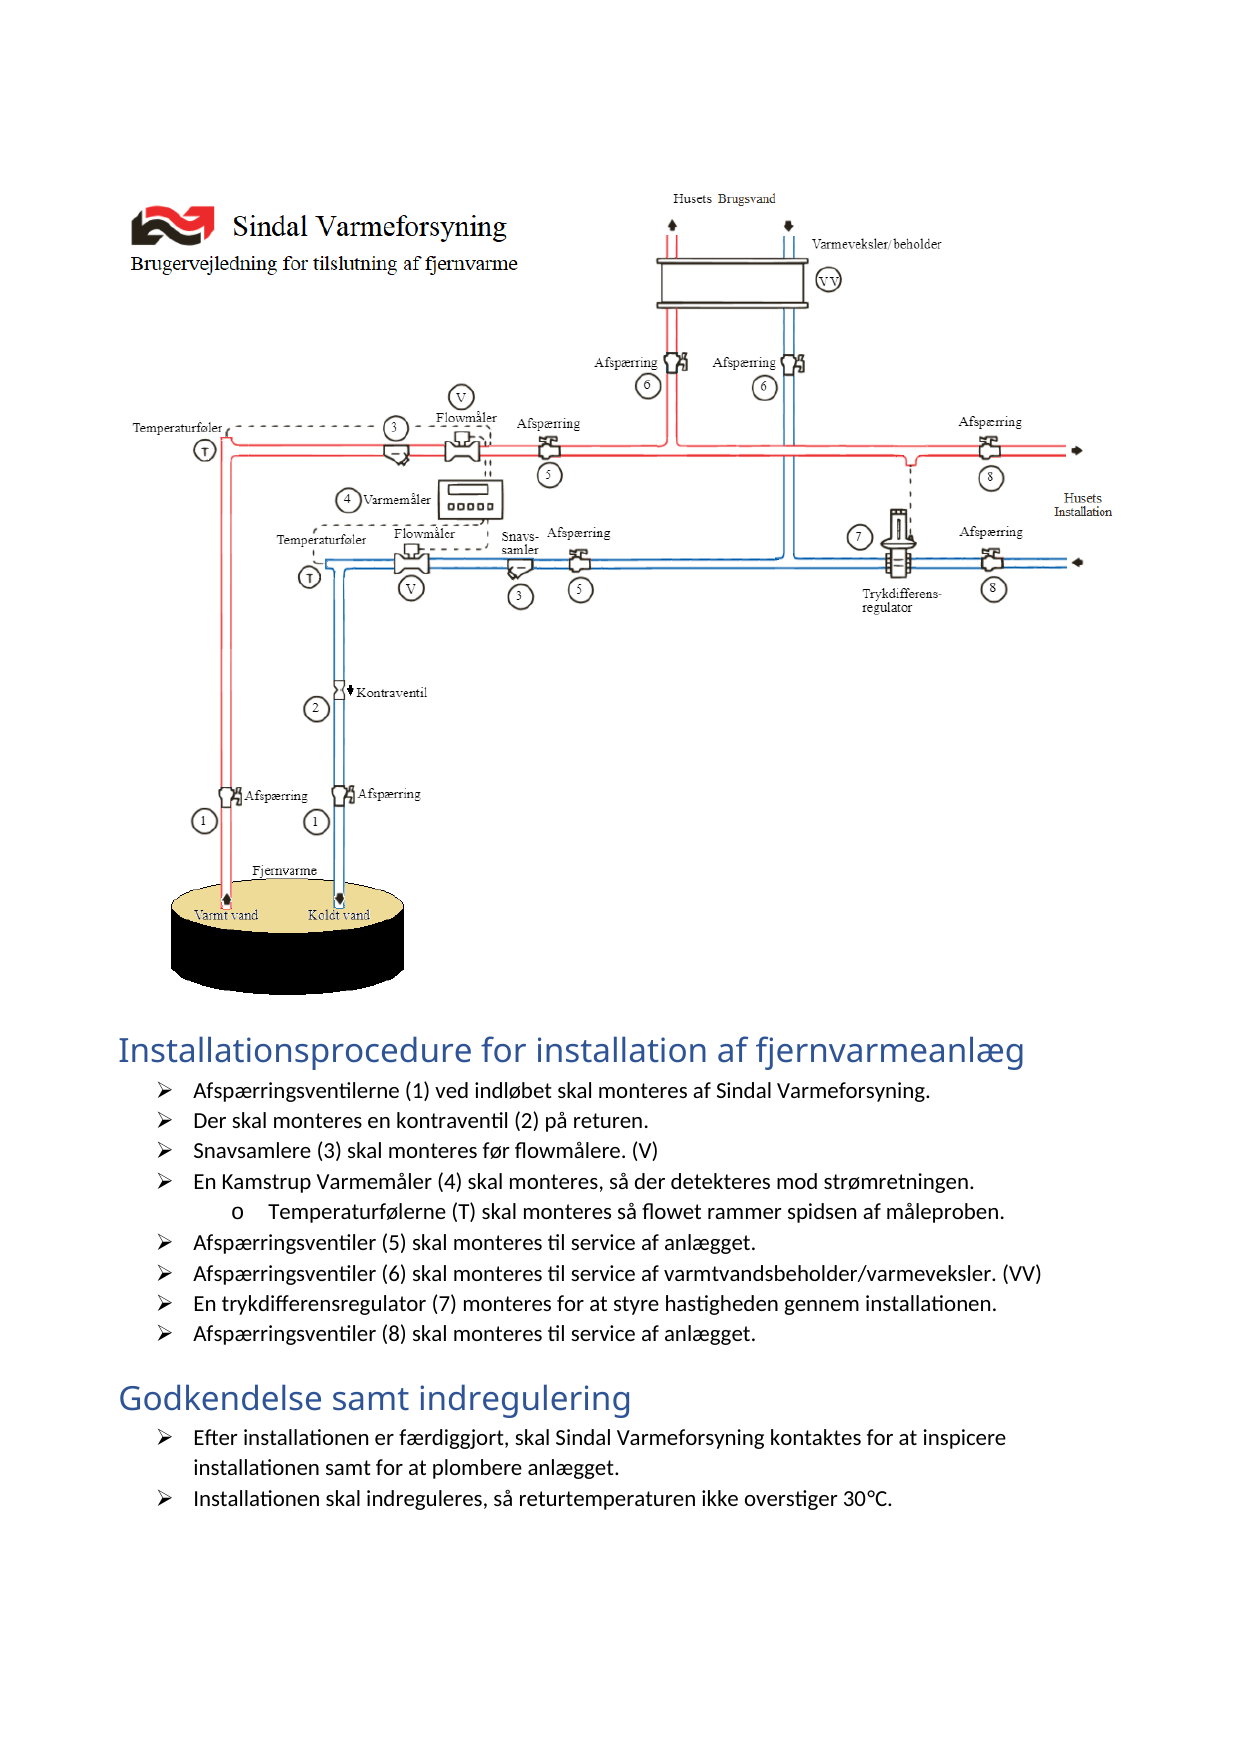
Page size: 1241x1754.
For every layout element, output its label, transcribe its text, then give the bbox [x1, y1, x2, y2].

list Afspærringsventiler (5) skal monteres til service af anlægget. [156, 1228, 1122, 1257]
list Temperaturfølerne (T) skal monteres så flowet rammer spidsen af måleproben. [231, 1197, 1122, 1226]
subtitle Installationsprocedure for installation af fjernvarmeanlæg [118, 1027, 1122, 1073]
list Snavsamlere (3) skal monteres før flowmålere. (V) [156, 1137, 1122, 1165]
subtitle Godkendelse samt indregulering [118, 1374, 1122, 1420]
list Afspærringsventiler (8) skal monteres til service af anlægget. [156, 1319, 1122, 1347]
list En Kamstrup Varmemåler (4) skal monteres, så der detekteres mod strømretningen. [156, 1167, 1122, 1195]
list Installationen skal indreguleres, så returtemperaturen ikke overstiger 30°C. [156, 1484, 1122, 1512]
list Efter installationen er færdiggjort, skal Sindal Varmeforsyning kontaktes for at inspicere installationen samt for at plombere anlægget. [156, 1423, 1122, 1482]
list Afspærringsventilerne (1) ved indløbet skal monteres af Sindal Varmeforsyning. [156, 1076, 1122, 1104]
list Der skal monteres en kontraventil (2) på returen. [156, 1106, 1122, 1134]
list En trykdifferensregulator (7) monteres for at styre hastigheden gennem installationen. [156, 1289, 1122, 1317]
picture [118, 177, 1123, 1001]
list Afspærringsventiler (6) skal monteres til service af varmtvandsbeholder/varmeveksler. (VV) [156, 1259, 1122, 1287]
